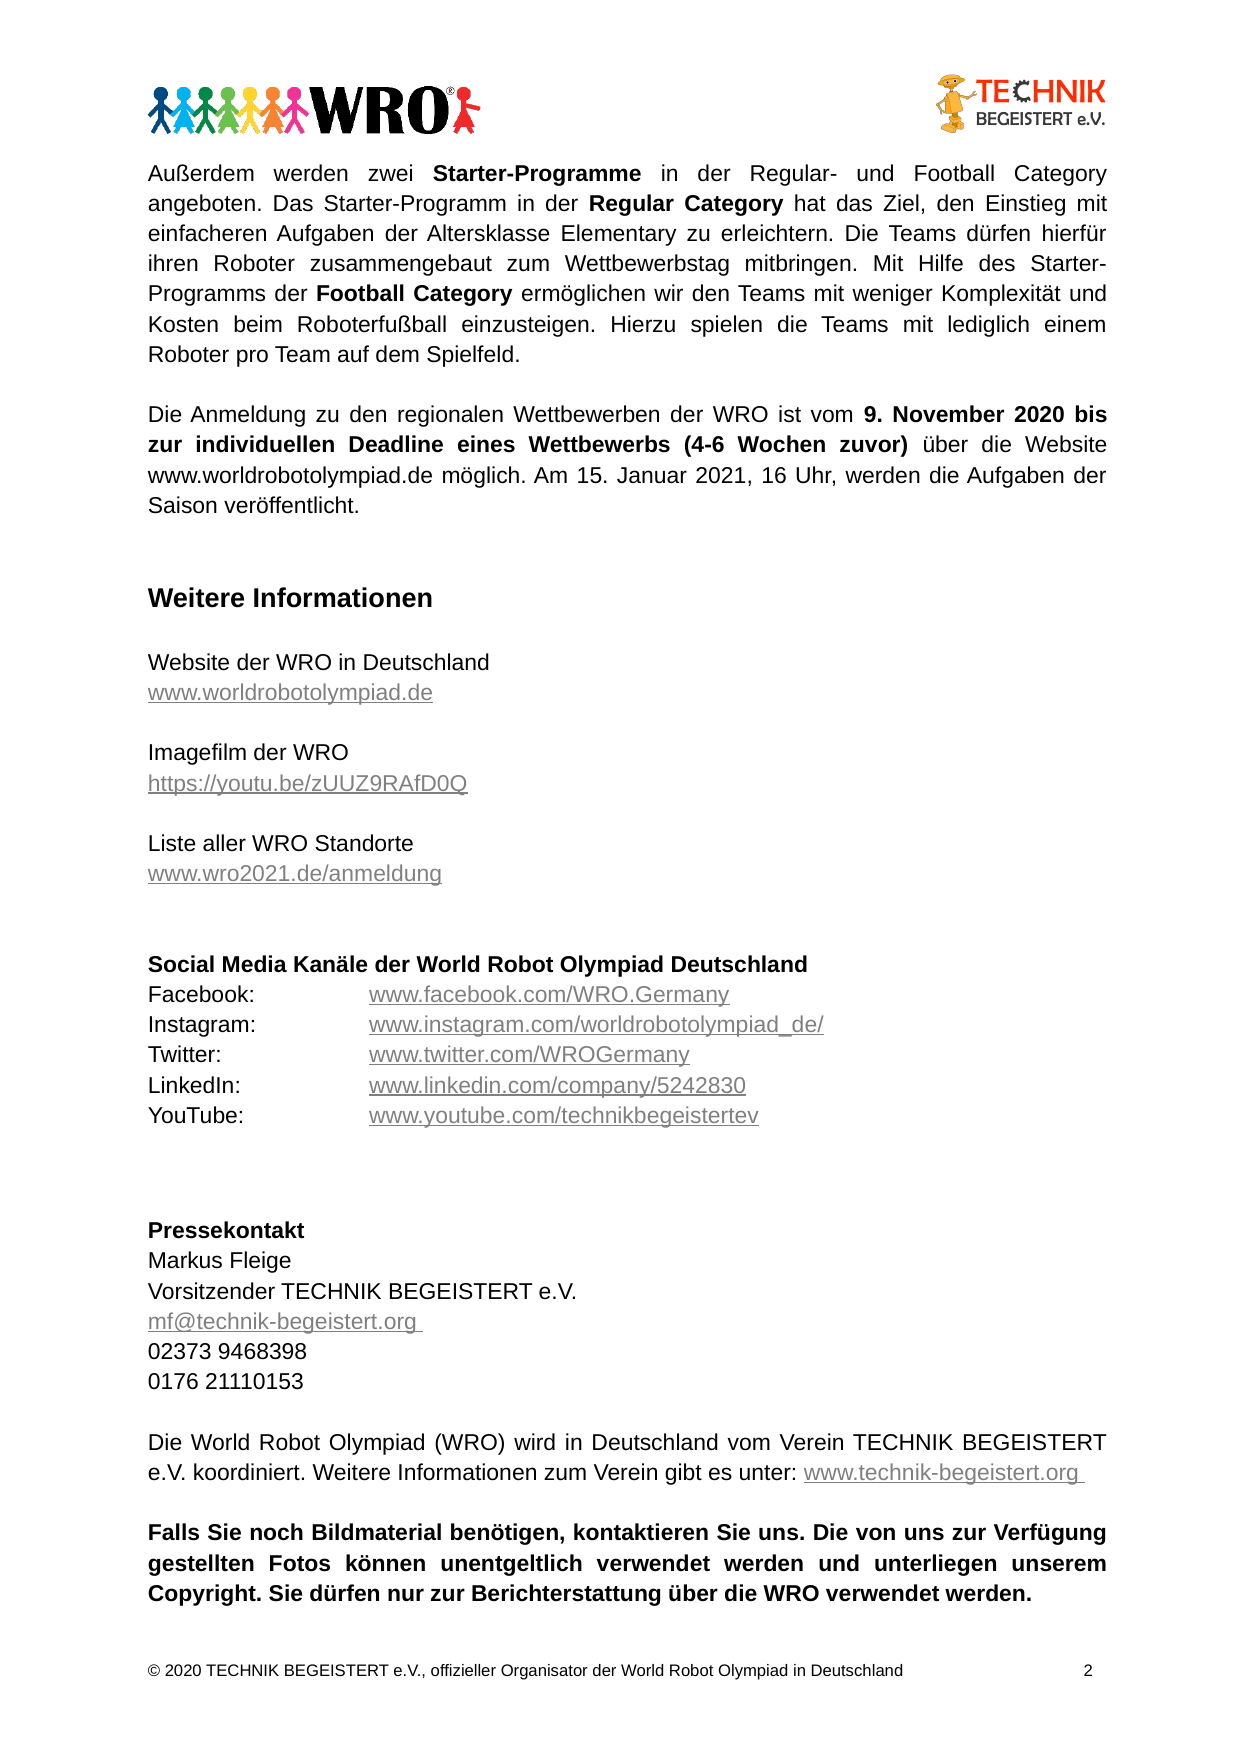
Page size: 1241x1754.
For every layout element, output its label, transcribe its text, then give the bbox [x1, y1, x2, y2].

text mf@technik-begeistert.org [148, 1308, 1107, 1334]
picture [178, 128, 189, 134]
text Vorsitzender TECHNIK BEGEISTERT e.V. [148, 1278, 1107, 1304]
text Instagram: www.instagram.com/worldrobotolympiad_de/ [148, 1011, 1107, 1037]
text Twitter: www.twitter.com/WROGermany [148, 1041, 1107, 1068]
text Imagefilm der WRO [148, 739, 1107, 766]
text YouTube: www.youtube.com/technikbegeistertev [148, 1102, 1107, 1128]
text 0176 21110153 [148, 1368, 1107, 1394]
text www.wro2021.de/anmeldung [148, 860, 1107, 886]
text Weitere Informationen [148, 582, 1107, 614]
picture [187, 86, 481, 134]
text www.worldrobotolympiad.de [148, 679, 1107, 705]
text Liste aller WRO Standorte [148, 830, 1107, 856]
text Facebook: www.facebook.com/WRO.Germany [148, 981, 1107, 1007]
text Social Media Kanäle der World Robot Olympiad Deutschland [148, 951, 1107, 977]
picture [935, 73, 1108, 134]
text Website der WRO in Deutschland [148, 649, 1107, 675]
text LinkedIn: www.linkedin.com/company/5242830 [148, 1072, 1107, 1098]
text https://youtu.be/zUUZ9RAfD0Q [148, 769, 1107, 796]
text Falls Sie noch Bildmaterial benötigen, kontaktieren Sie uns. Die von uns zur Verfügung gestellten Fotos können unentgeltlich verwendet werden und unterliegen unserem Copyright. Sie dürfen nur zur Berichterstattung über die WRO verwendet werden. [148, 1519, 1107, 1606]
text Pressekontakt [148, 1217, 1107, 1243]
text Außerdem werden zwei Starter-Programme in der Regular- und Football Category angeboten. Das Starter-Programm in der Regular Category hat das Ziel, den Einstieg mit einfacheren Aufgaben der Altersklasse Elementary zu erleichtern. Die Teams dürfen hierfür ihren Roboter zusammengebaut zum Wettbewerbstag mitbringen. Mit Hilfe des Starter-Programms der Football Category ermöglichen wir den Teams mit weniger Komplexität und Kosten beim Roboterfußball einzusteigen. Hierzu spielen die Teams mit lediglich einem Roboter pro Team auf dem Spielfeld. [148, 159, 1107, 367]
text Markus Fleige [148, 1247, 1107, 1274]
picture [147, 86, 181, 134]
text Die World Robot Olympiad (WRO) wird in Deutschland vom Verein TECHNIK BEGEISTERT e.V. koordiniert. Weitere Informationen zum Verein gibt es unter: www.technik-begeistert.org [148, 1429, 1107, 1485]
text Die Anmeldung zu den regionalen Wettbewerben der WRO ist vom 9. November 2020 bis zur individuellen Deadline eines Wettbewerbs (4-6 Wochen zuvor) über die Website www.worldrobotolympiad.de möglich. Am 15. Januar 2021, 16 Uhr, werden die Aufgaben der Saison veröffentlicht. [148, 401, 1107, 518]
text 02373 9468398 [148, 1338, 1107, 1364]
